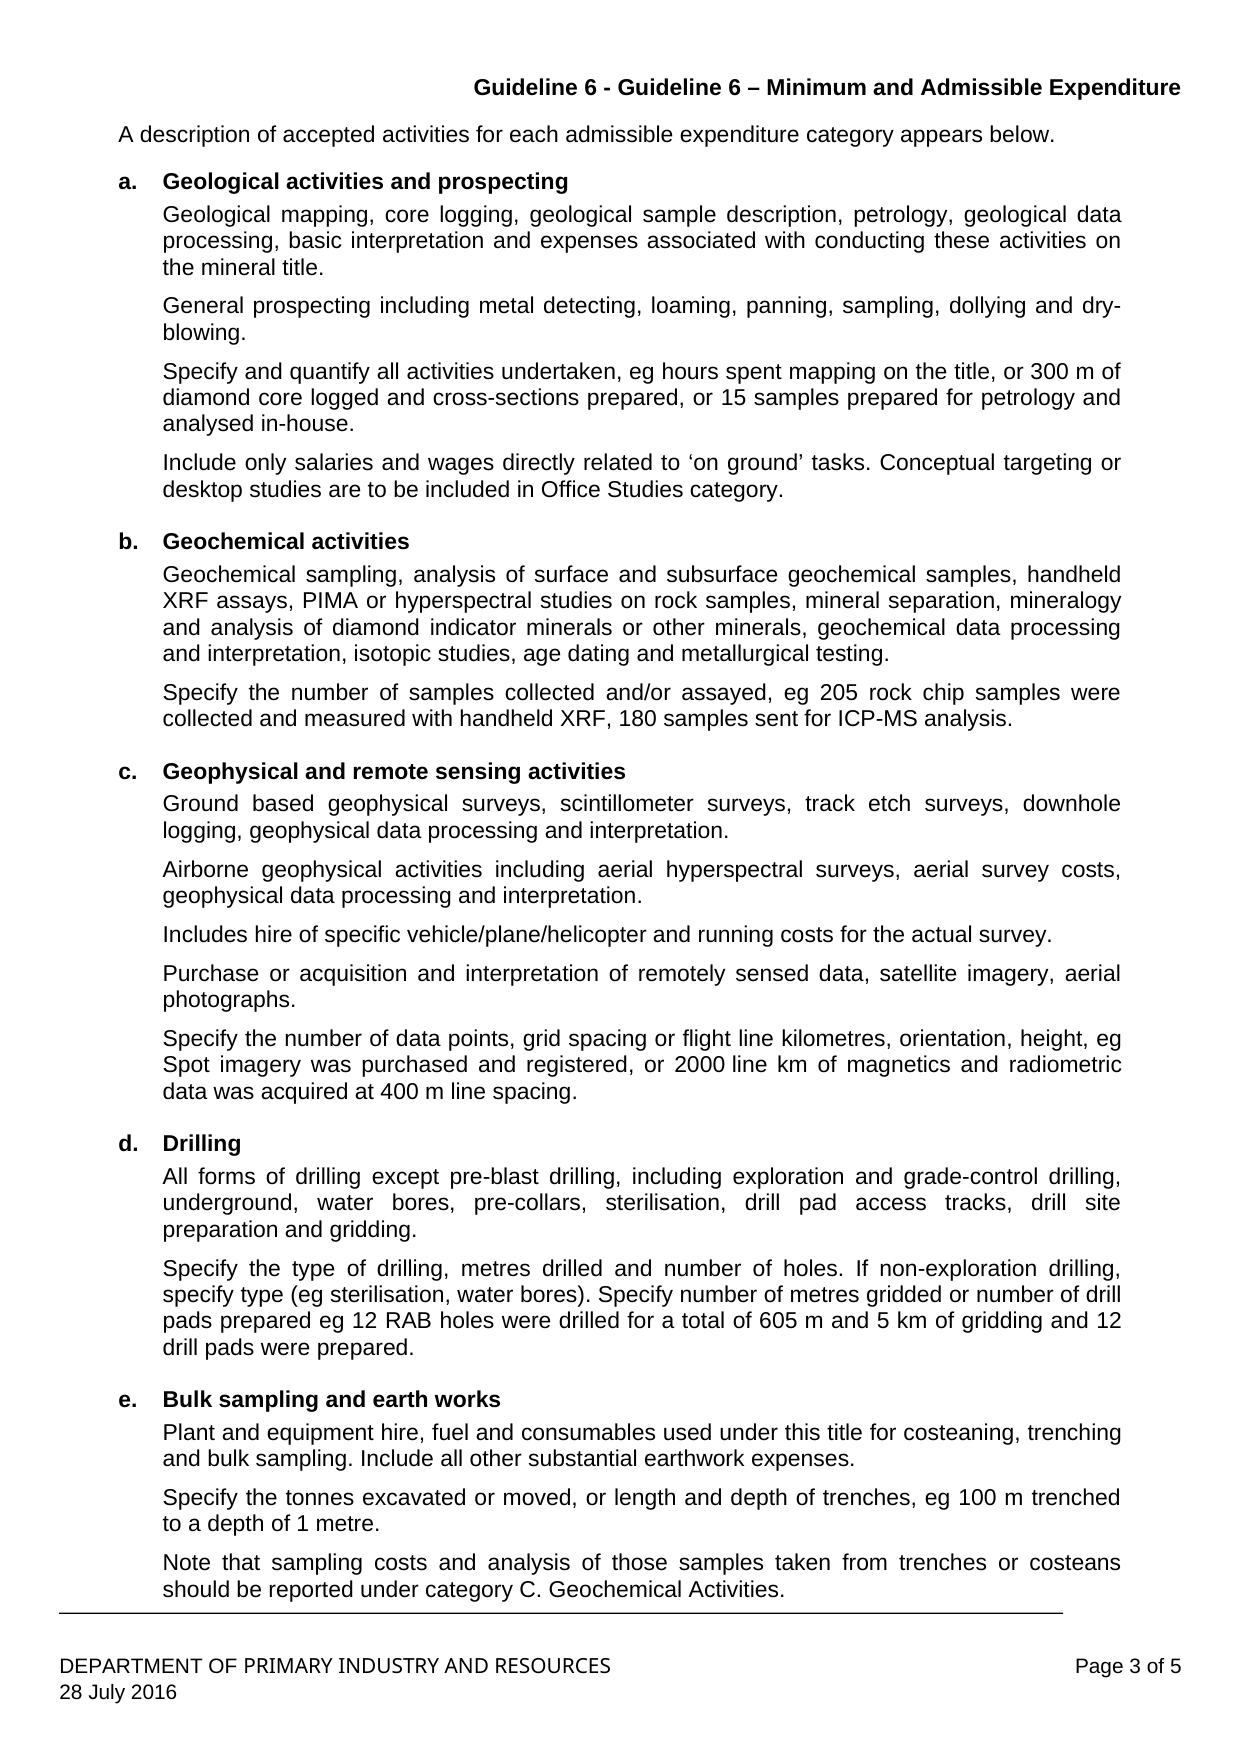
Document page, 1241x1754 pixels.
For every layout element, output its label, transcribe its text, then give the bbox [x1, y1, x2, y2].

text All forms of drilling except pre-blast drilling, including exploration and grade-control drilling, underground, water bores, pre-collars, sterilisation, drill pad access tracks, drill site preparation and gridding. [162, 1163, 1122, 1242]
list Drilling [118, 1130, 1122, 1157]
text Plant and equipment hire, fuel and consumables used under this title for costeaning, trenching and bulk sampling. Include all other substantial earthwork expenses. [162, 1419, 1122, 1472]
text Specify the number of samples collected and/or assayed, eg 205 rock chip samples were collected and measured with handheld XRF, 180 samples sent for ICP-MS analysis. [162, 679, 1122, 731]
text General prospecting including metal detecting, loaming, panning, sampling, dollying and dry-blowing. [162, 292, 1122, 345]
text Geochemical sampling, analysis of surface and subsurface geochemical samples, handheld XRF assays, PIMA or hyperspectral studies on rock samples, mineral separation, mineralogy and analysis of diamond indicator minerals or other minerals, geochemical data processing and interpretation, isotopic studies, age dating and metallurgical testing. [162, 561, 1122, 666]
text A description of accepted activities for each admissible expenditure category appears below. [118, 121, 1122, 147]
text Geological mapping, core logging, geological sample description, petrology, geological data processing, basic interpretation and expenses associated with conducting these activities on the mineral title. [162, 201, 1122, 280]
text Specify the type of drilling, metres drilled and number of holes. If non-exploration drilling, specify type (eg sterilisation, water bores). Specify number of metres gridded or number of drill pads prepared eg 12 RAB holes were drilled for a total of 605 m and 5 km of gridding and 12 drill pads were prepared. [162, 1254, 1122, 1360]
text Purchase or acquisition and interpretation of remotely sensed data, satellite imagery, aerial photographs. [162, 960, 1122, 1012]
text Specify the tonnes excavated or moved, or length and depth of trenches, eg 100 m trenched to a depth of 1 metre. [162, 1484, 1122, 1537]
text Specify the number of data points, grid spacing or flight line kilometres, orientation, height, eg Spot imagery was purchased and registered, or 2000 line km of magnetics and radiometric data was acquired at 400 m line spacing. [162, 1025, 1122, 1104]
list Geological activities and prospecting [118, 168, 1122, 194]
text Note that sampling costs and analysis of those samples taken from trenches or costeans should be reported under category C. Geochemical Activities. [162, 1549, 1122, 1602]
list Geophysical and remote sensing activities [118, 758, 1122, 784]
text Specify and quantify all activities undertaken, eg hours spent mapping on the title, or 300 m of diamond core logged and cross-sections prepared, or 15 samples prepared for petrology and analysed in-house. [162, 358, 1122, 437]
text Ground based geophysical surveys, scintillometer surveys, track etch surveys, downhole logging, geophysical data processing and interpretation. [162, 790, 1122, 843]
text Airborne geophysical activities including aerial hyperspectral surveys, aerial survey costs, geophysical data processing and interpretation. [162, 856, 1122, 908]
list Geochemical activities [118, 528, 1122, 554]
text Include only salaries and wages directly related to ‘on ground’ tasks. Conceptual targeting or desktop studies are to be included in Office Studies category. [162, 449, 1122, 502]
list Bulk sampling and earth works [118, 1386, 1122, 1413]
text Includes hire of specific vehicle/plane/helicopter and running costs for the actual survey. [162, 921, 1122, 947]
